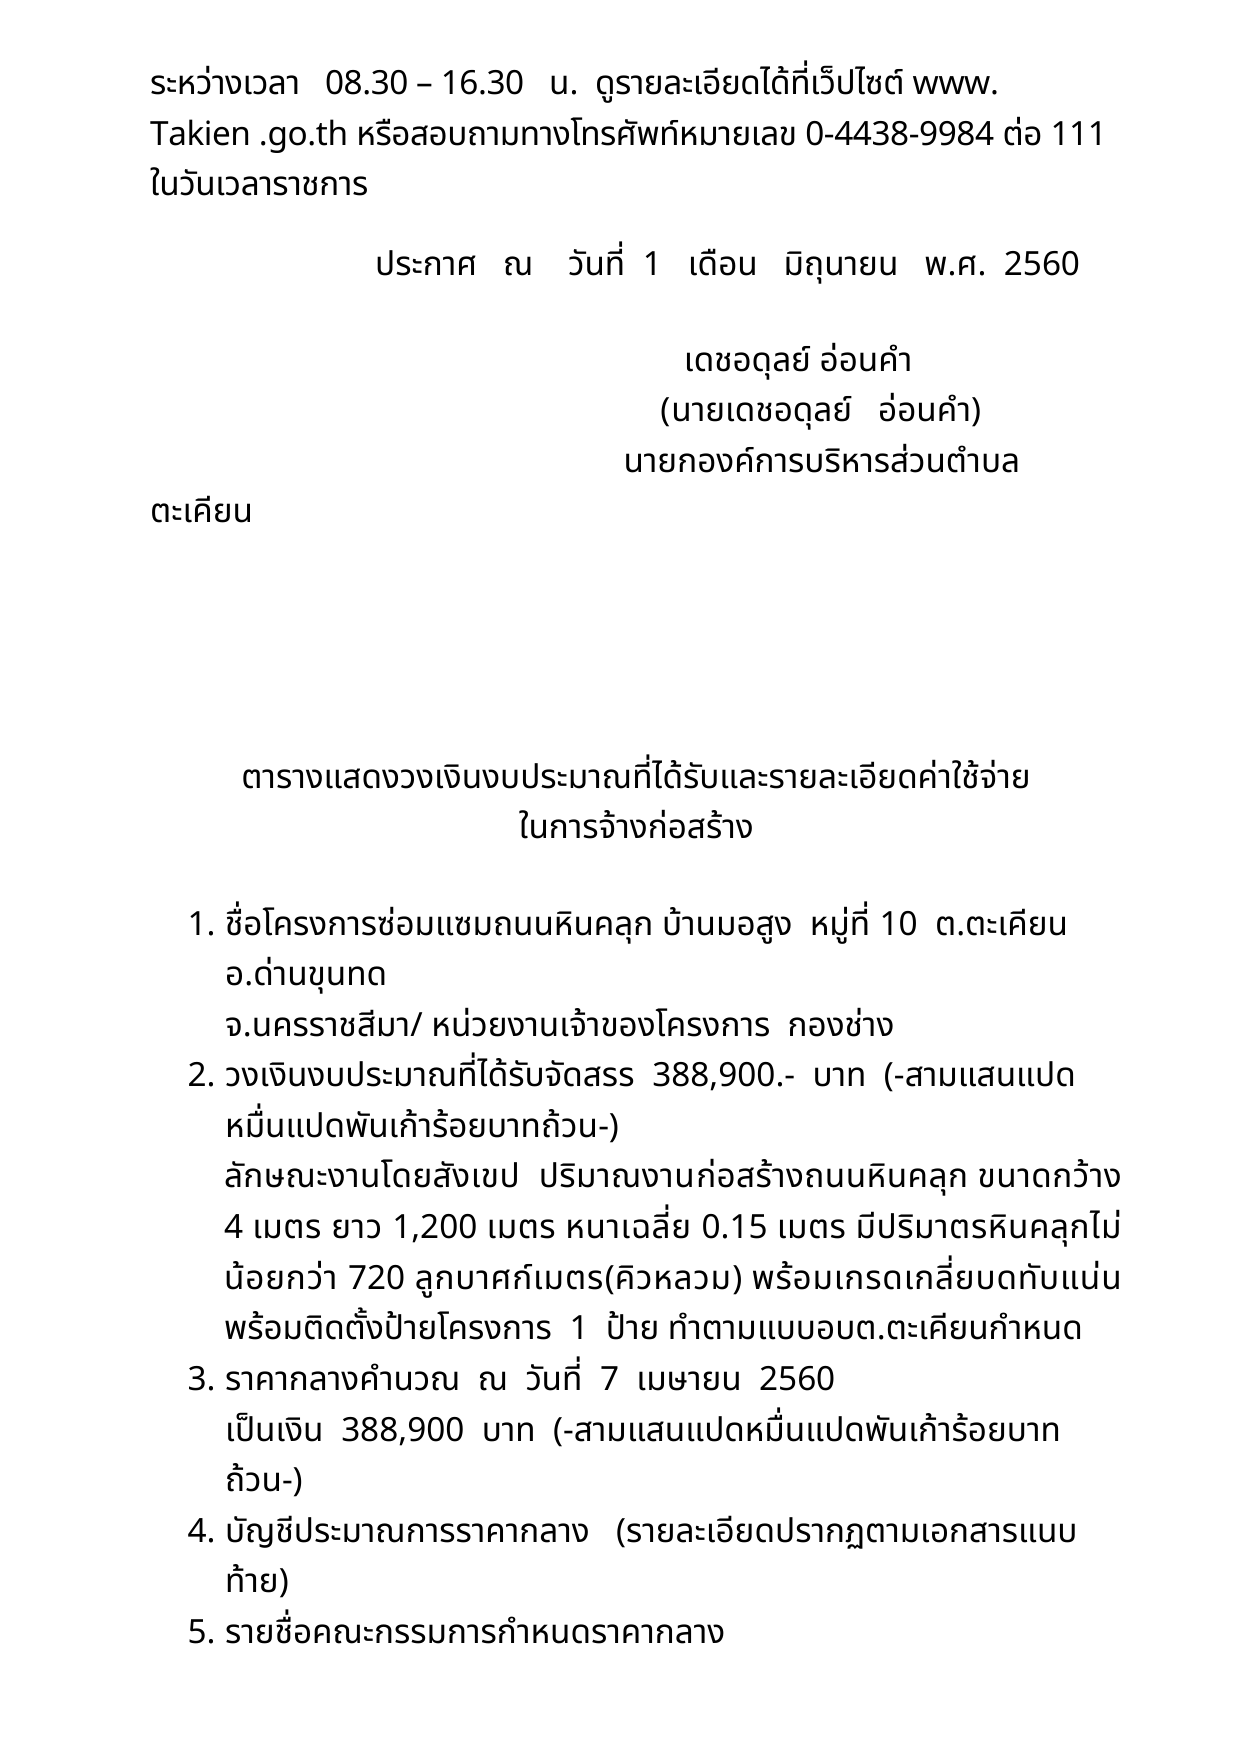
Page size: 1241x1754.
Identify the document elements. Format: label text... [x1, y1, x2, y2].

list บัญชีประมาณการราคากลาง (รายละเอียดปรากฏตามเอกสารแนบท้าย) [187, 1507, 1122, 1608]
text เดชอดุลย์ อ่อนคำ [150, 336, 1122, 386]
list วงเงินงบประมาณที่ได้รับจัดสรร 388,900.- บาท (-สามแสนแปดหมื่นแปดพันเก้าร้อยบาทถ้วน-) [187, 1051, 1122, 1152]
text ประกาศ ณ วันที่ 1 เดือน มิถุนายน พ.ศ. 2560 [300, 239, 1122, 290]
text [150, 59, 1122, 211]
text ตารางแสดงวงเงินงบประมาณที่ได้รับและรายละเอียดค่าใช้จ่าย [150, 753, 1122, 803]
text (นายเดชอดุลย์ อ่อนคำ) [150, 386, 1122, 437]
list ราคากลางคำนวณ ณ วันที่ 7 เมษายน 2560 [187, 1355, 1122, 1405]
text นายกองค์การบริหารส่วนตำบลตะเคียน [150, 437, 1122, 537]
text ลักษณะงานโดยสังเขป ปริมาณงานก่อสร้างถนนหินคลุก ขนาดกว้าง 4 เมตร ยาว 1,200 เมตร หนาเฉลี่ย 0.15 เมตร มีปริมาตรหินคลุกไม่น้อยกว่า 720 ลูกบาศก์เมตร(คิวหลวม) พร้อมเกรดเกลี่ยบดทับแน่น พร้อมติดตั้งป้ายโครงการ 1 ป้าย ทำตามแบบอบต.ตะเคียนกำหนด [224, 1152, 1122, 1355]
text เป็นเงิน 388,900 บาท (-สามแสนแปดหมื่นแปดพันเก้าร้อยบาทถ้วน-) [225, 1405, 1122, 1507]
text จ.นครราชสีมา/ หน่วยงานเจ้าของโครงการ กองช่าง [225, 1001, 1122, 1051]
list รายชื่อคณะกรรมการกำหนดราคากลาง [187, 1608, 1122, 1658]
text ในการจ้างก่อสร้าง [150, 803, 1122, 854]
list ชื่อโครงการซ่อมแซมถนนหินคลุก บ้านมอสูง หมู่ที่ 10 ต.ตะเคียน อ.ด่านขุนทด [187, 899, 1122, 1001]
